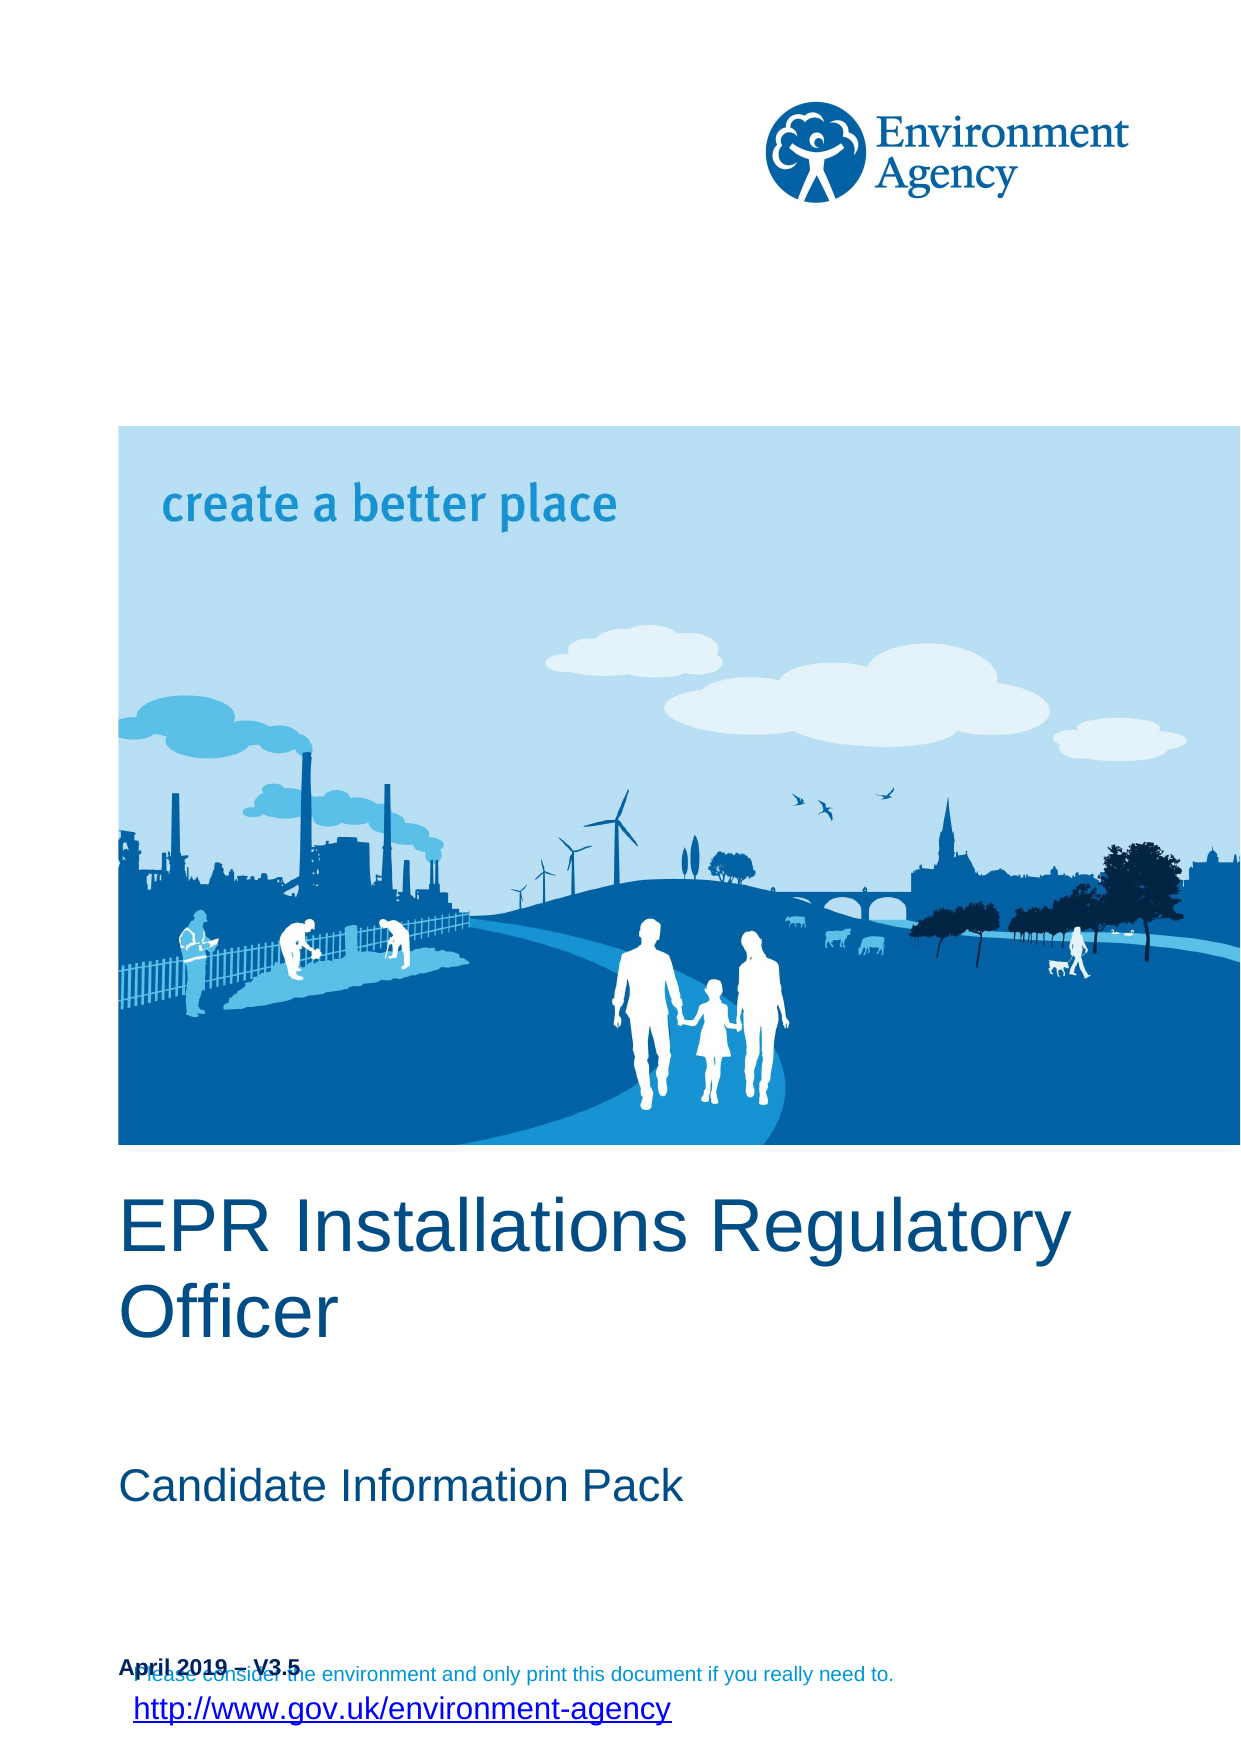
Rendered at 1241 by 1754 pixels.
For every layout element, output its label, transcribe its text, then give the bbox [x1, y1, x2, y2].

text Candidate Information Pack [118, 1458, 1122, 1511]
picture [725, 61, 1169, 243]
picture [118, 426, 1241, 1145]
text EPR Installations Regulatory Officer [118, 1181, 1122, 1353]
